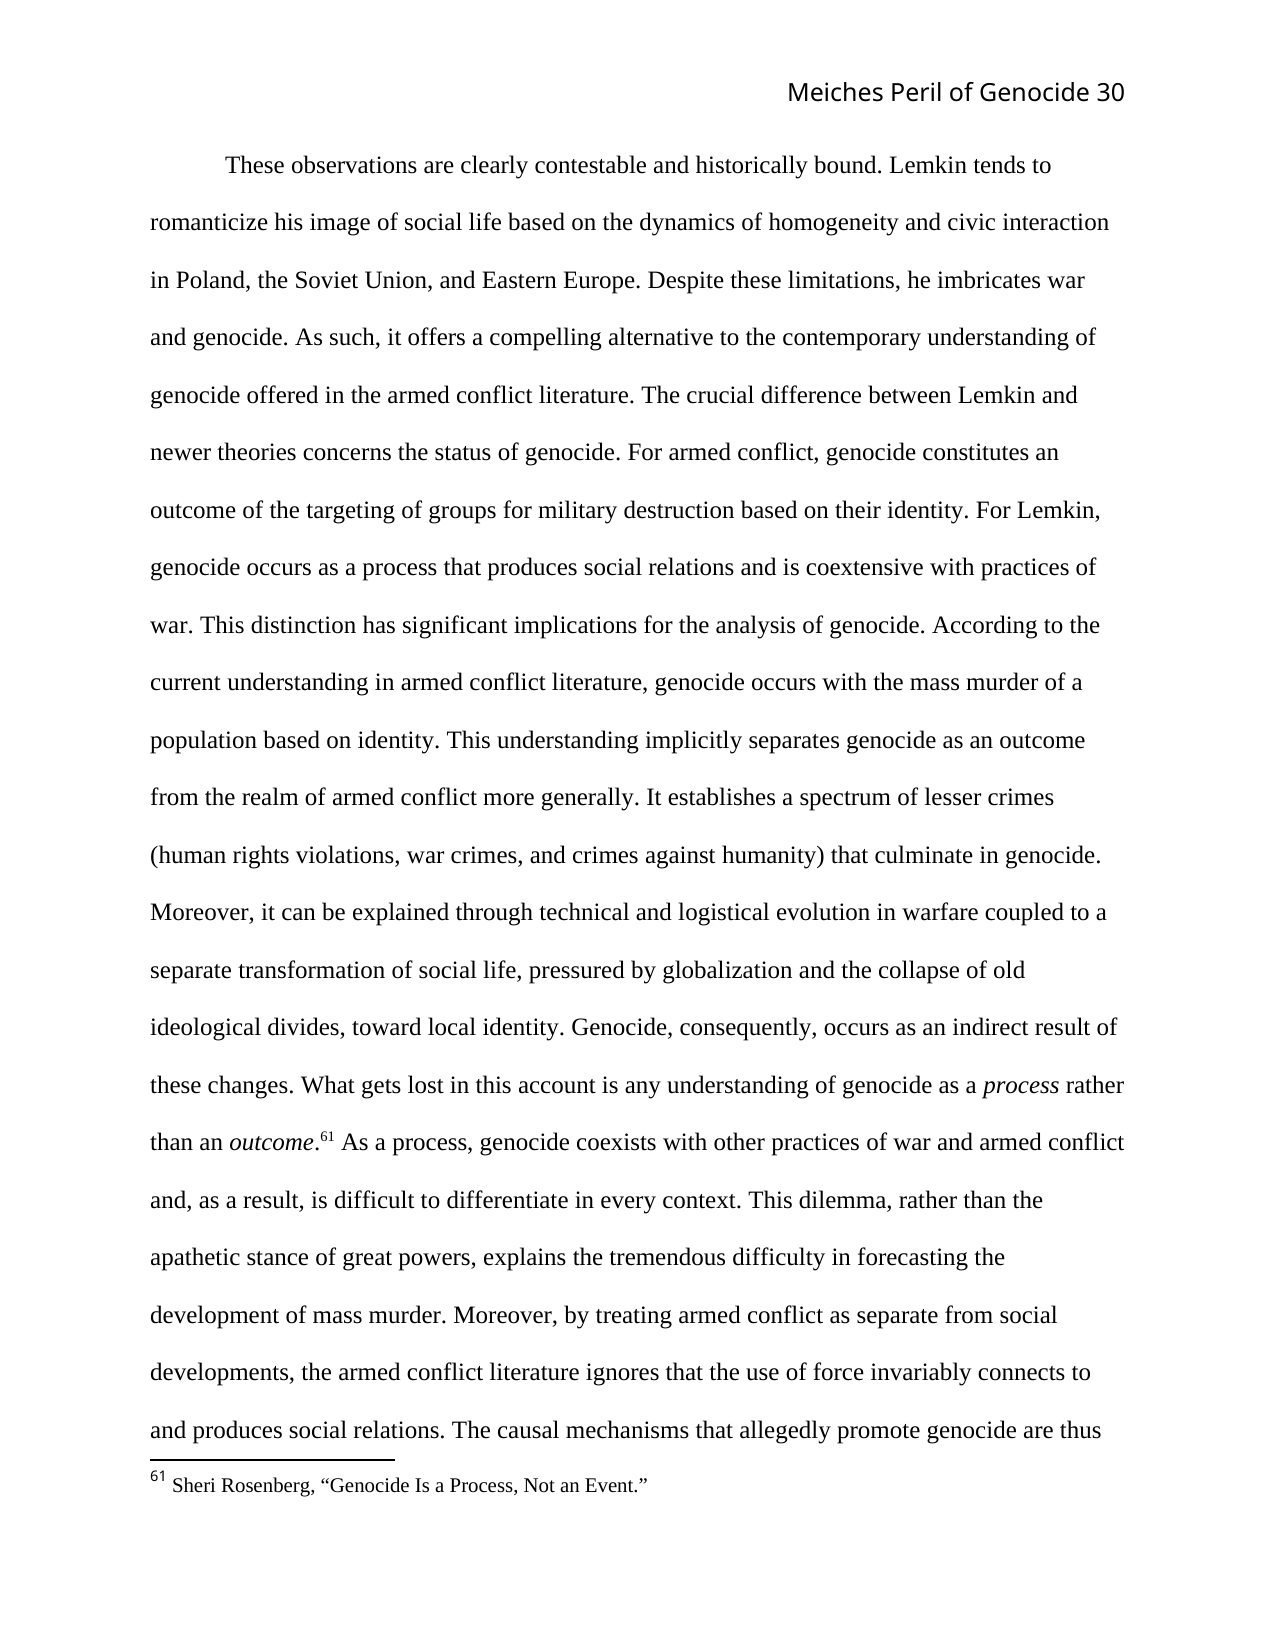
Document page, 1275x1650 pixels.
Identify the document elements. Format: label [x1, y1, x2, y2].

text [150, 150, 1125, 1444]
